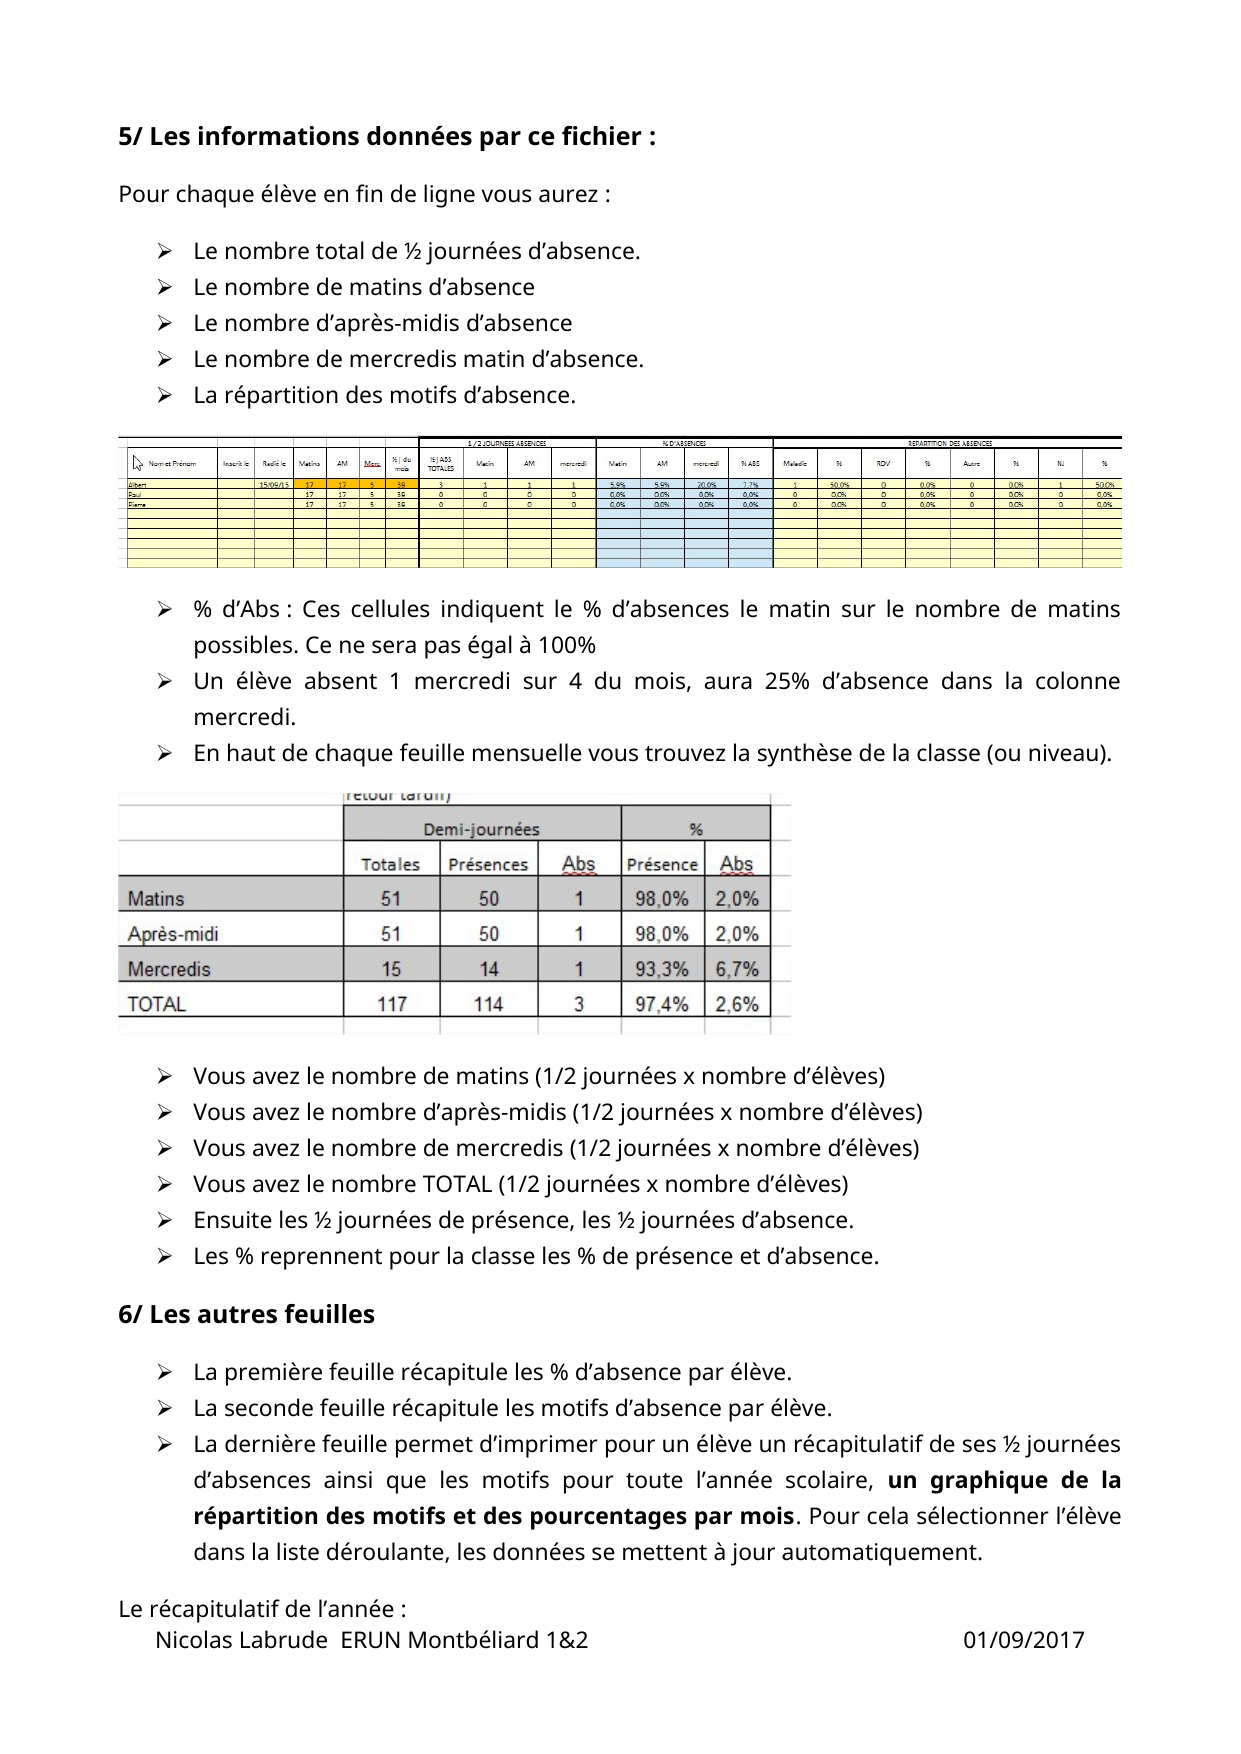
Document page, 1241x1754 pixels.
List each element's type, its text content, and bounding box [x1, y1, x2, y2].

picture [118, 793, 792, 1035]
list Vous avez le nombre d’après-midis (1/2 journées x nombre d’élèves) [156, 1096, 1122, 1127]
list Un élève absent 1 mercredi sur 4 du mois, aura 25% d’absence dans la colonne mercredi. [156, 665, 1122, 732]
list La première feuille récapitule les % d’absence par élève. [156, 1356, 1122, 1388]
list Ensuite les ½ journées de présence, les ½ journées d’absence. [156, 1204, 1122, 1235]
list Vous avez le nombre de matins (1/2 journées x nombre d’élèves) [156, 1060, 1122, 1091]
list Vous avez le nombre de mercredis (1/2 journées x nombre d’élèves) [156, 1132, 1122, 1163]
list Le nombre de mercredis matin d’absence. [156, 343, 1122, 374]
list Vous avez le nombre TOTAL (1/2 journées x nombre d’élèves) [156, 1168, 1122, 1199]
list % d’Abs : Ces cellules indiquent le % d’absences le matin sur le nombre de matins possibles. Ce ne sera pas égal à 100% [156, 593, 1122, 660]
list Le nombre total de ½ journées d’absence. [156, 235, 1122, 266]
list La seconde feuille récapitule les motifs d’absence par élève. [156, 1392, 1122, 1423]
list Le nombre de matins d’absence [156, 271, 1122, 302]
picture [118, 435, 1123, 568]
list Le nombre d’après-midis d’absence [156, 307, 1122, 338]
text 6/ Les autres feuilles [118, 1296, 1122, 1330]
text Pour chaque élève en fin de ligne vous aurez : [118, 178, 1122, 209]
list Les % reprennent pour la classe les % de présence et d’absence. [156, 1239, 1122, 1271]
list En haut de chaque feuille mensuelle vous trouvez la synthèse de la classe (ou niveau). [156, 737, 1122, 768]
text Le récapitulatif de l’année : [118, 1593, 1122, 1624]
list La répartition des motifs d’absence. [156, 379, 1122, 410]
list La dernière feuille permet d’imprimer pour un élève un récapitulatif de ses ½ journées d’absences ainsi que les motifs pour toute l’année scolaire, un graphique de la répartition des motifs et des pourcentages par mois. Pour cela sélectionner l’élève dans la liste déroulante, les données se mettent à jour automatiquement. [156, 1428, 1122, 1567]
text 5/ Les informations données par ce fichier : [118, 118, 1122, 152]
